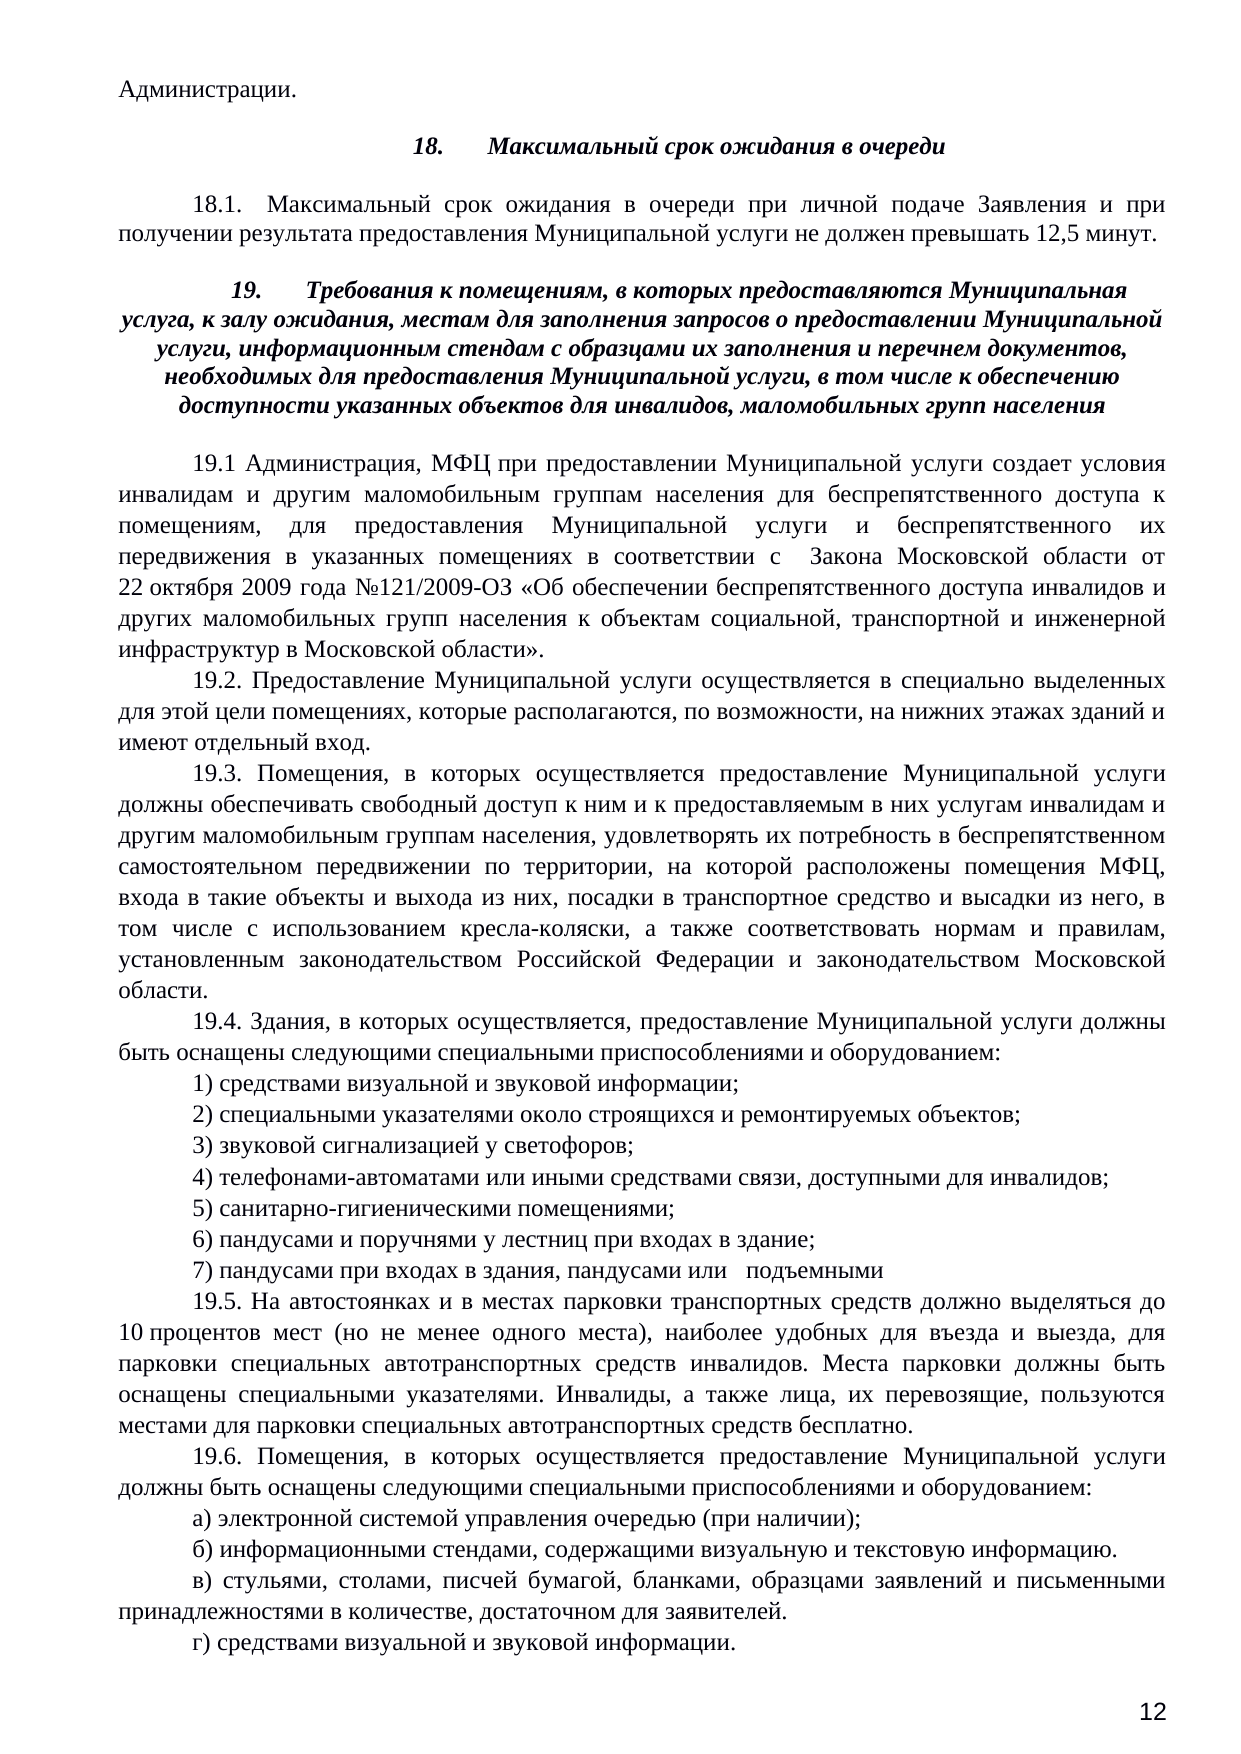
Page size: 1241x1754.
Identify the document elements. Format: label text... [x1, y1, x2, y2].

text 19.5. На автостоянках и в местах парковки транспортных средств должно выделяться до 10 процентов мест (но не менее одного места), наиболее удобных для въезда и выезда, для парковки специальных автотранспортных средств инвалидов. Места парковки должны быть оснащены специальными указателями. Инвалиды, а также лица, их перевозящие, пользуются местами для парковки специальных автотранспортных средств бесплатно. [118, 1286, 1167, 1439]
text 19.6. Помещения, в которых осуществляется предоставление Муниципальной услуги должны быть оснащены следующими специальными приспособлениями и оборудованием: [118, 1441, 1167, 1501]
list Максимальный срок ожидания в очереди [118, 131, 1167, 160]
text 5) санитарно-гигиеническими помещениями; [118, 1193, 1167, 1221]
text 19.4. Здания, в которых осуществляется, предоставление Муниципальной услуги должны быть оснащены следующими специальными приспособлениями и оборудованием: [118, 1006, 1167, 1066]
text 19.3. Помещения, в которых осуществляется предоставление Муниципальной услуги должны обеспечивать свободный доступ к ним и к предоставляемым в них услугам инвалидам и другим маломобильным группам населения, удовлетворять их потребность в беспрепятственном самостоятельном передвижении по территории, на которой расположены помещения МФЦ, входа в такие объекты и выхода из них, посадки в транспортное средство и высадки из него, в том числе с использованием кресла-коляски, а также соответствовать нормам и правилам, установленным законодательством Российской Федерации и законодательством Московской области. [118, 758, 1167, 1004]
text 3) звуковой сигнализацией у светофоров; [118, 1131, 1167, 1159]
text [118, 74, 1167, 103]
text в) стульями, столами, писчей бумагой, бланками, образцами заявлений и письменными принадлежностями в количестве, достаточном для заявителей. [118, 1565, 1167, 1625]
text г) средствами визуальной и звуковой информации. [118, 1627, 1167, 1656]
text а) электронной системой управления очередью (при наличии); [118, 1503, 1167, 1532]
text 6) пандусами и поручнями у лестниц при входах в здание; [118, 1224, 1167, 1252]
text 2) специальными указателями около строящихся и ремонтируемых объектов; [118, 1099, 1167, 1128]
text 4) телефонами-автоматами или иными средствами связи, доступными для инвалидов; [118, 1162, 1167, 1190]
text б) информационными стендами, содержащими визуальную и текстовую информацию. [118, 1534, 1167, 1563]
text 19.2. Предоставление Муниципальной услуги осуществляется в специально выделенных для этой цели помещениях, которые располагаются, по возможности, на нижних этажах зданий и имеют отдельный вход. [118, 665, 1167, 756]
text 7) пандусами при входах в здания, пандусами или подъемными [118, 1255, 1167, 1283]
text 19.1 Администрация, МФЦ при предоставлении Муниципальной услуги создает условия инвалидам и другим маломобильным группам населения для беспрепятственного доступа к помещениям, для предоставления Муниципальной услуги и беспрепятственного их передвижения в указанных помещениях в соответствии с Закона Московской области от 22 октября 2009 года №121/2009-ОЗ «Об обеспечении беспрепятственного доступа инвалидов и других маломобильных групп населения к объектам социальной, транспортной и инженерной инфраструктур в Московской области». [118, 448, 1167, 663]
list Максимальный срок ожидания в очереди при личной подаче Заявления и при получении результата предоставления Муниципальной услуги не должен превышать 12,5 минут. [118, 189, 1167, 246]
text 1) средствами визуальной и звуковой информации; [118, 1068, 1167, 1097]
list Требования к помещениям, в которых предоставляются Муниципальная услуга, к залу ожидания, местам для заполнения запросов о предоставлении Муниципальной услуги, информационным стендам с образцами их заполнения и перечнем документов, необходимых для предоставления Муниципальной услуги, в том числе к обеспечению доступности указанных объектов для инвалидов, маломобильных групп населения [118, 275, 1167, 419]
